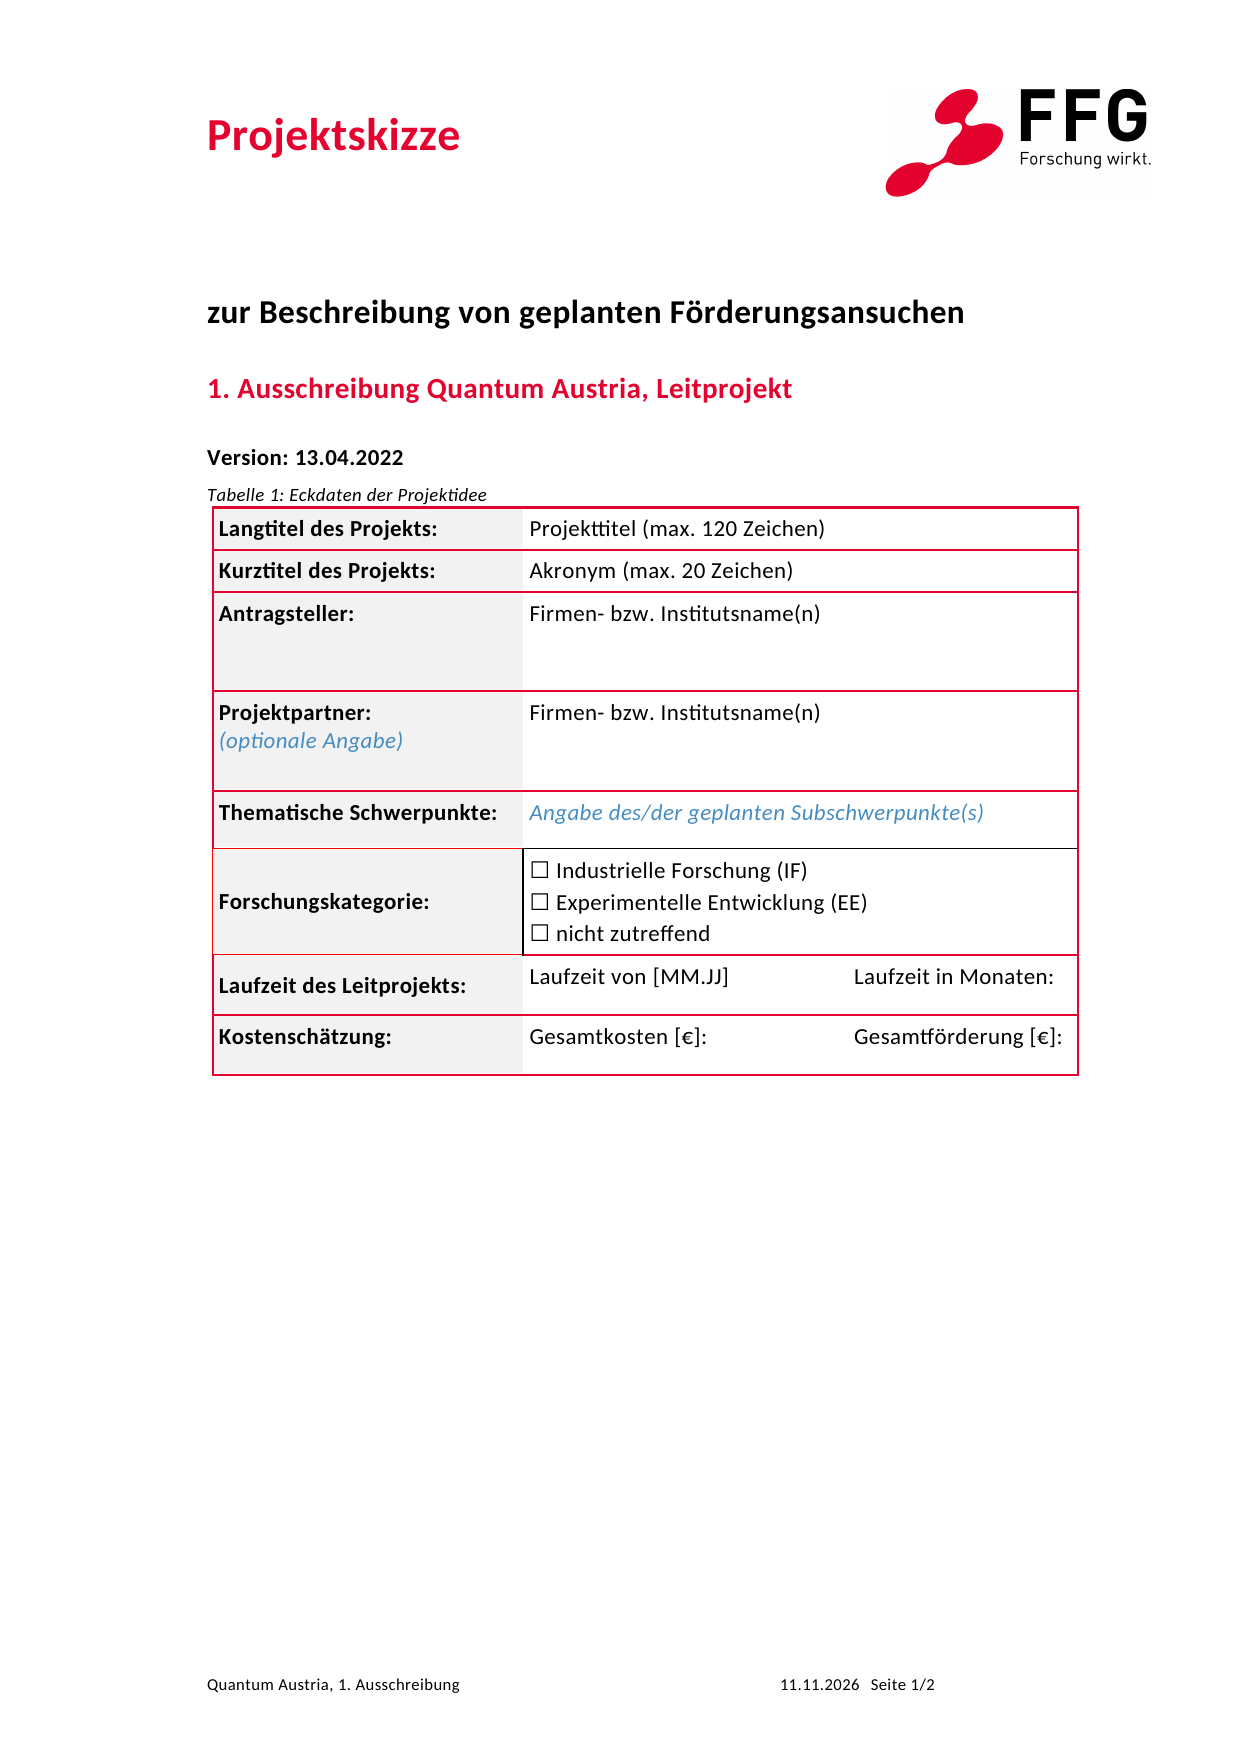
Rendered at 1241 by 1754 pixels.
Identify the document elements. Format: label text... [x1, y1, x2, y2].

text Tabelle 1: Eckdaten der Projektidee [207, 483, 1033, 506]
table_cell Kurztitel des Projekts: [214, 551, 523, 591]
table_cell [523, 792, 1077, 847]
text 1. Ausschreibung Quantum Austria, Leitprojekt [207, 370, 1033, 405]
table_cell Laufzeit in Monaten: [848, 956, 1077, 1014]
table_cell Thematische Schwerpunkte: [214, 792, 523, 847]
text zur Beschreibung von geplanten Förderungsansuchen [207, 291, 1033, 332]
table_header Langtitel des Projekts: [214, 509, 523, 548]
picture [885, 89, 1151, 197]
table_cell Antragsteller: [214, 593, 523, 690]
table_cell Industrielle Forschung (IF) Experimentelle Entwicklung (EE) nicht zutreffend [524, 849, 1077, 954]
table_cell Forschungskategorie: [213, 849, 522, 954]
table_cell Kostenschätzung: [214, 1016, 523, 1073]
table_cell Gesamtförderung [€]: [848, 1016, 1077, 1073]
table_cell [523, 551, 1077, 591]
table_header [523, 509, 1077, 548]
table_cell Projektpartner: (optionale Angabe) [214, 692, 523, 789]
table_cell Laufzeit des Leitprojekts: [214, 955, 523, 1014]
text Version: 13.04.2022 [207, 443, 1033, 471]
table_cell [523, 593, 1077, 690]
table_cell [523, 692, 1077, 789]
table_cell Gesamtkosten [€]: [523, 1016, 848, 1073]
table_cell Laufzeit von [523, 956, 848, 1014]
